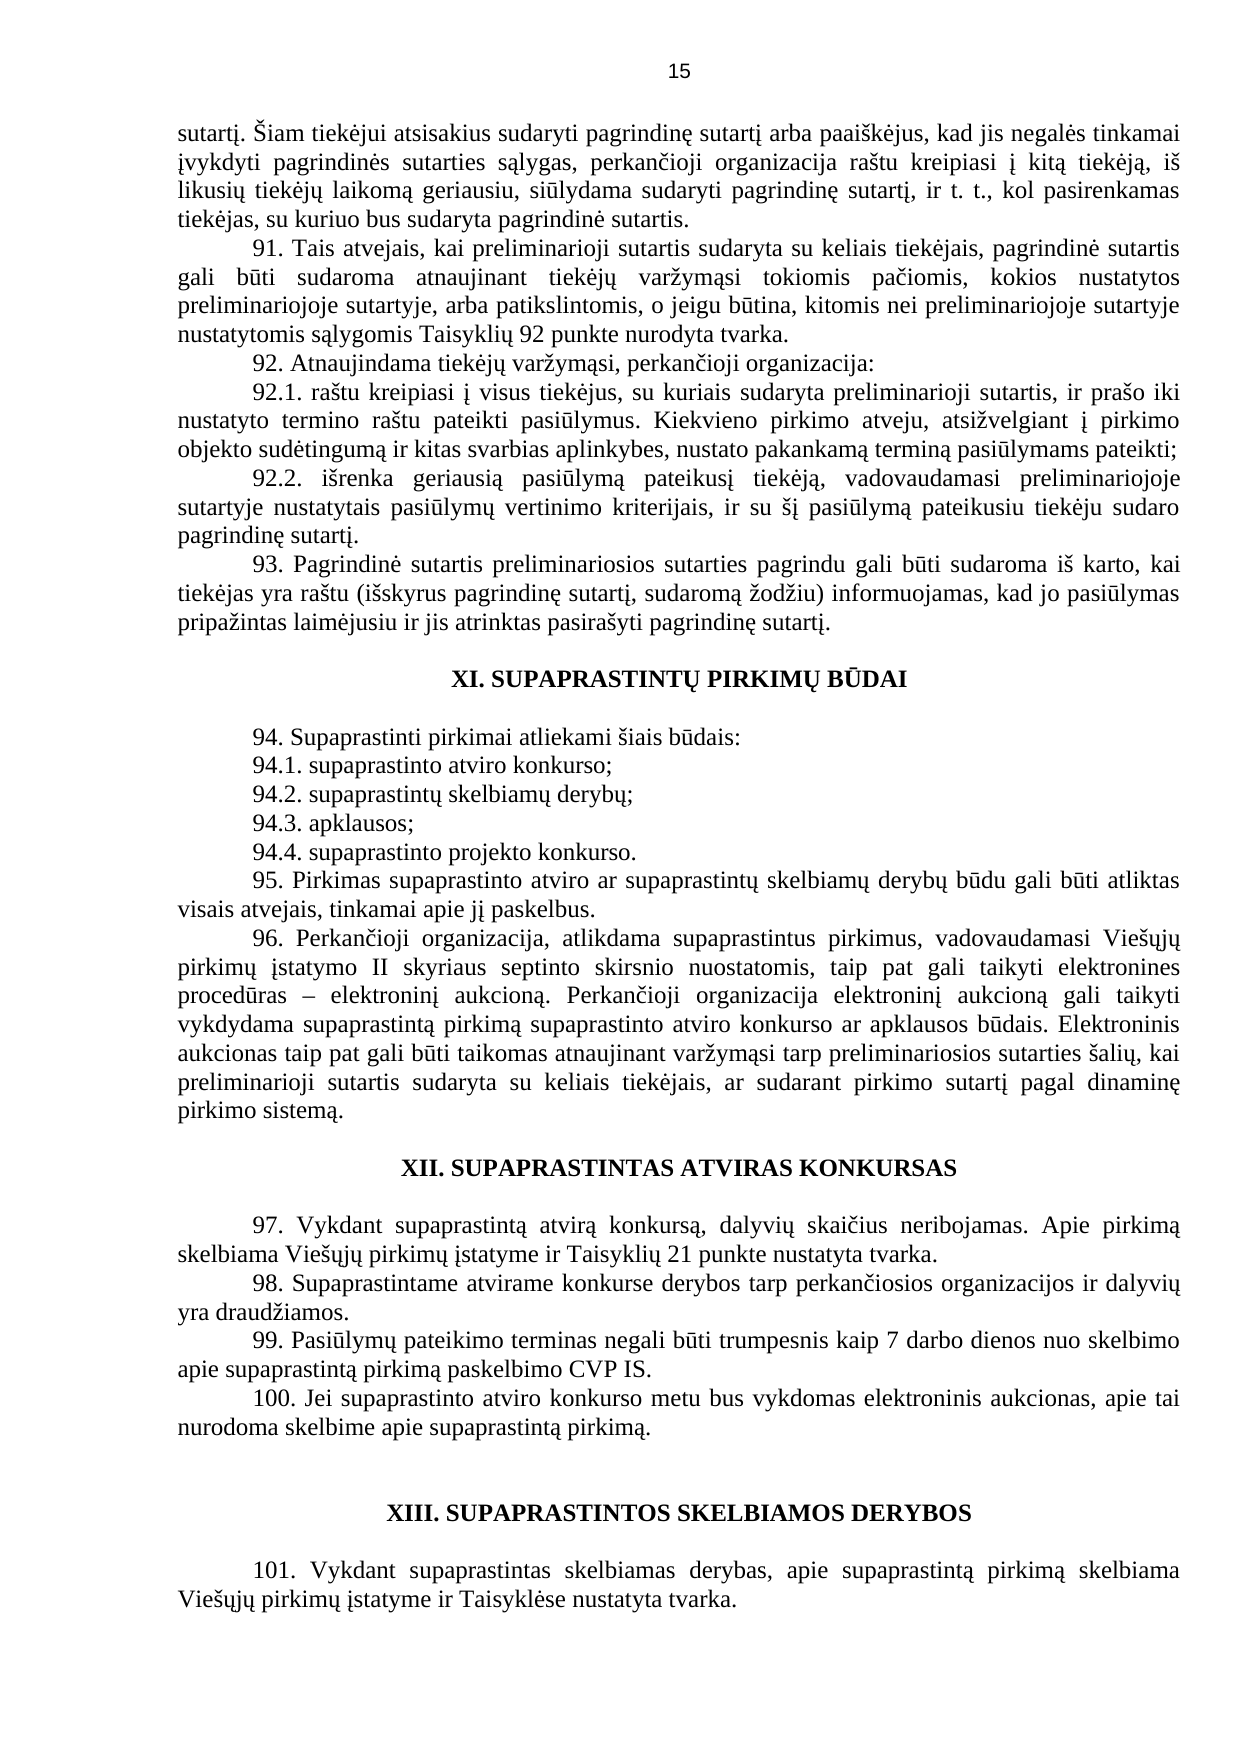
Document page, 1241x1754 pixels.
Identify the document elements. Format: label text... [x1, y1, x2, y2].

text 92. Atnaujindama tiekėjų varžymąsi, perkančioji organizacija: [177, 348, 1181, 377]
text XII. SUPAPRASTINTAS ATVIRAS KONKURSAS [177, 1153, 1181, 1182]
text 92.2. išrenka geriausią pasiūlymą pateikusį tiekėją, vadovaudamasi preliminariojoje sutartyje nustatytais pasiūlymų vertinimo kriterijais, ir su šį pasiūlymą pateikusiu tiekėju sudaro pagrindinę sutartį. [177, 463, 1181, 549]
text XI. SUPAPRASTINTŲ PIRKIMŲ BŪDAI [177, 664, 1181, 693]
text XIII. SUPAPRASTINTOS SKELBIAMOS DERYBOS [177, 1498, 1181, 1527]
text 95. Pirkimas supaprastinto atviro ar supaprastintų skelbiamų derybų būdu gali būti atliktas visais atvejais, tinkamai apie jį paskelbus. [177, 866, 1181, 923]
text 94. Supaprastinti pirkimai atliekami šiais būdais: [177, 722, 1181, 751]
text 97. Vykdant supaprastintą atvirą konkursą, dalyvių skaičius neribojamas. Apie pirkimą skelbiama Viešųjų pirkimų įstatyme ir Taisyklių 21 punkte nustatyta tvarka. [177, 1211, 1181, 1268]
text 94.3. apklausos; [177, 808, 1181, 837]
text 94.4. supaprastinto projekto konkurso. [177, 837, 1181, 866]
text 94.2. supaprastintų skelbiamų derybų; [177, 779, 1181, 808]
text 94.1. supaprastinto atviro konkurso; [177, 751, 1181, 779]
text 99. Pasiūlymų pateikimo terminas negali būti trumpesnis kaip 7 darbo dienos nuo skelbimo apie supaprastintą pirkimą paskelbimo CVP IS. [177, 1326, 1181, 1383]
text 96. Perkančioji organizacija, atlikdama supaprastintus pirkimus, vadovaudamasi Viešųjų pirkimų įstatymo II skyriaus septinto skirsnio nuostatomis, taip pat gali taikyti elektronines procedūras – elektroninį aukcioną. Perkančioji organizacija elektroninį aukcioną gali taikyti vykdydama supaprastintą pirkimą supaprastinto atviro konkurso ar apklausos būdais. Elektroninis aukcionas taip pat gali būti taikomas atnaujinant varžymąsi tarp preliminariosios sutarties šalių, kai preliminarioji sutartis sudaryta su keliais tiekėjais, ar sudarant pirkimo sutartį pagal dinaminę pirkimo sistemą. [177, 923, 1181, 1124]
text 92.1. raštu kreipiasi į visus tiekėjus, su kuriais sudaryta preliminarioji sutartis, ir prašo iki nustatyto termino raštu pateikti pasiūlymus. Kiekvieno pirkimo atveju, atsižvelgiant į pirkimo objekto sudėtingumą ir kitas svarbias aplinkybes, nustato pakankamą terminą pasiūlymams pateikti; [177, 377, 1181, 463]
text 100. Jei supaprastinto atviro konkurso metu bus vykdomas elektroninis aukcionas, apie tai nurodoma skelbime apie supaprastintą pirkimą. [177, 1383, 1181, 1441]
text 101. Vykdant supaprastintas skelbiamas derybas, apie supaprastintą pirkimą skelbiama Viešųjų pirkimų įstatyme ir Taisyklėse nustatyta tvarka. [177, 1556, 1181, 1613]
text 98. Supaprastintame atvirame konkurse derybos tarp perkančiosios organizacijos ir dalyvių yra draudžiamos. [177, 1268, 1181, 1326]
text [177, 118, 1181, 233]
text 93. Pagrindinė sutartis preliminariosios sutarties pagrindu gali būti sudaroma iš karto, kai tiekėjas yra raštu (išskyrus pagrindinę sutartį, sudaromą žodžiu) informuojamas, kad jo pasiūlymas pripažintas laimėjusiu ir jis atrinktas pasirašyti pagrindinę sutartį. [177, 549, 1181, 636]
text 91. Tais atvejais, kai preliminarioji sutartis sudaryta su keliais tiekėjais, pagrindinė sutartis gali būti sudaroma atnaujinant tiekėjų varžymąsi tokiomis pačiomis, kokios nustatytos preliminariojoje sutartyje, arba patikslintomis, o jeigu būtina, kitomis nei preliminariojoje sutartyje nustatytomis sąlygomis Taisyklių 92 punkte nurodyta tvarka. [177, 233, 1181, 348]
